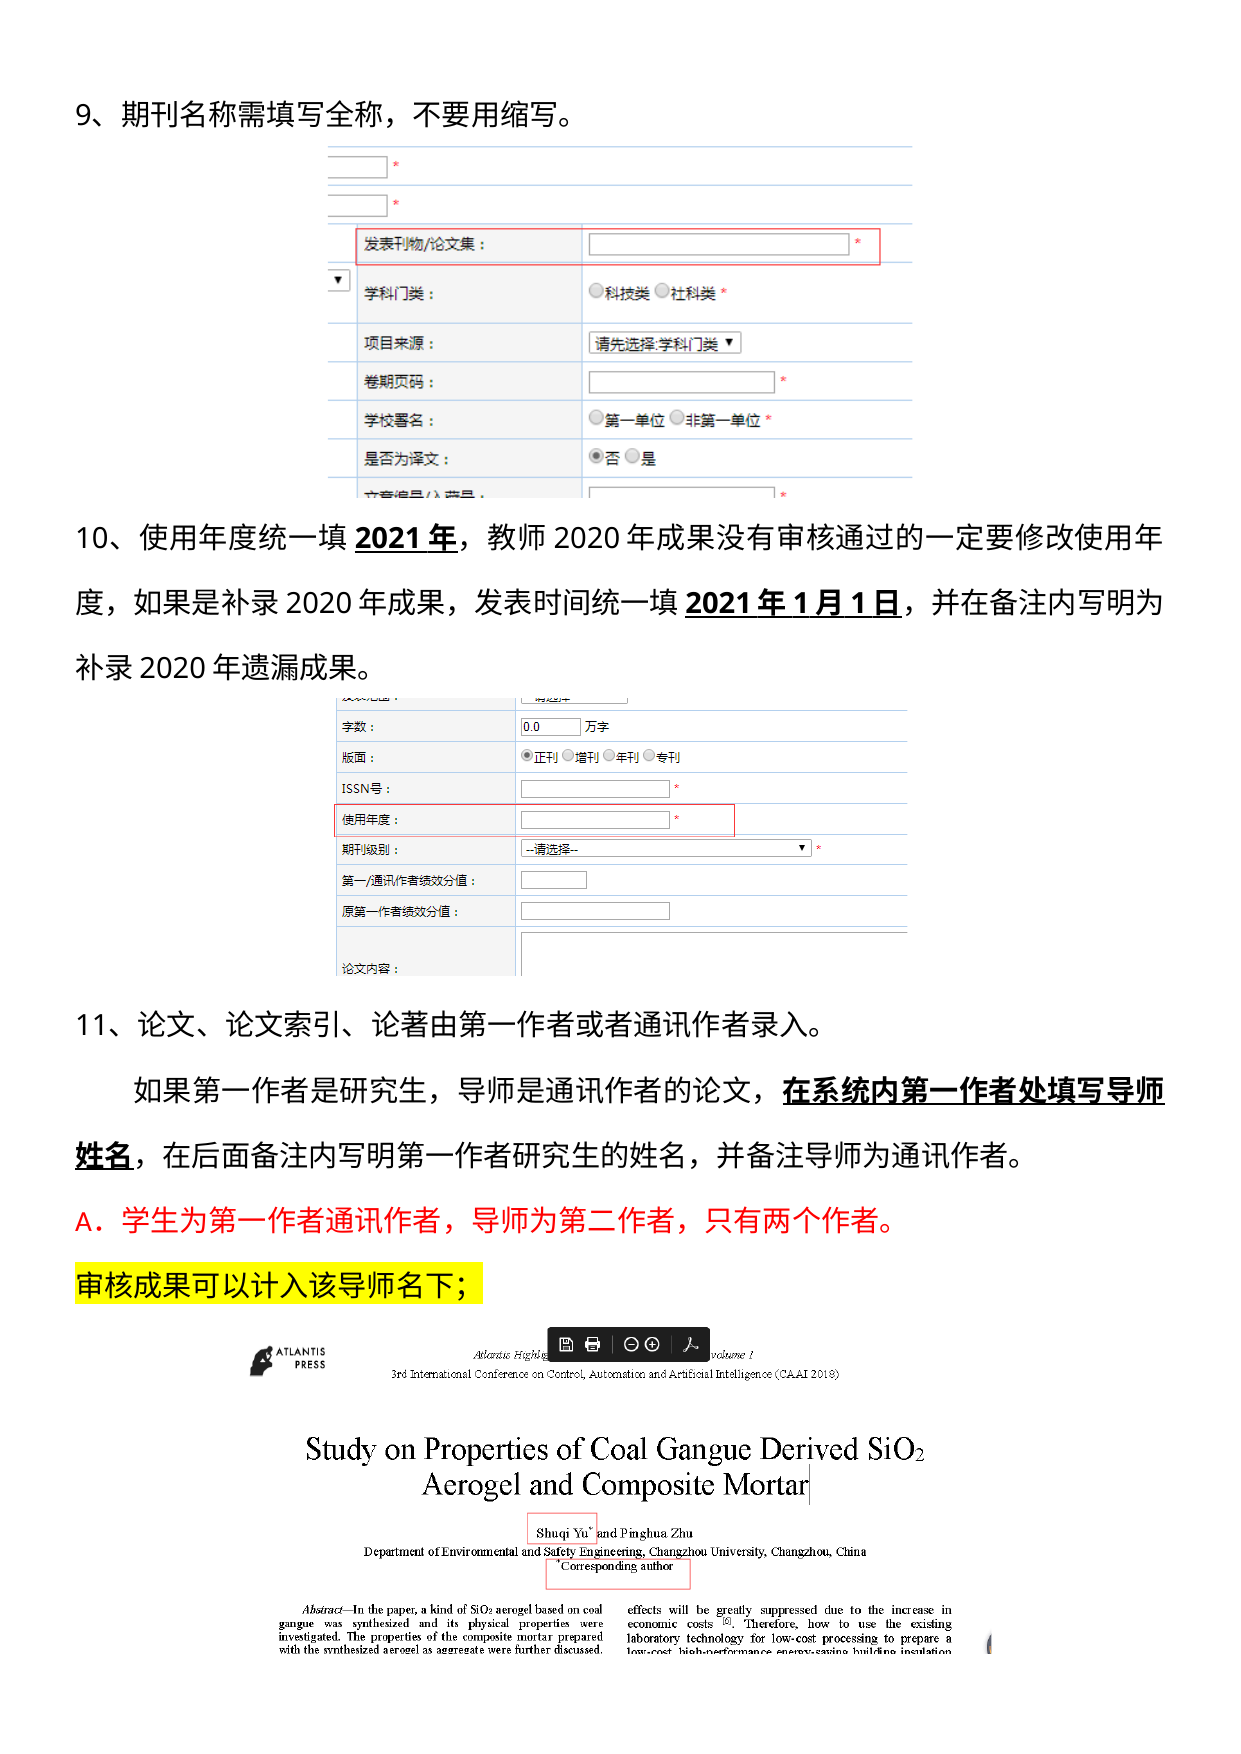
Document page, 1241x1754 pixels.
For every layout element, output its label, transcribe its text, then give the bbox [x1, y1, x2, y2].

text 10、使用年度统一填2021年，教师2020年成果没有审核通过的一定要修改使用年度，如果是补录2020年成果，发表时间统一填2021年1月1日，并在备注内写明为补录2020年遗漏成果。 [75, 503, 1165, 698]
text A．学生为第一作者通讯作者，导师为第二作者，只有两个作者。 [75, 1186, 1165, 1251]
text 如果第一作者是研究生，导师是通讯作者的论文，在系统内第一作者处填写导师姓名，在后面备注内写明第一作者研究生的姓名，并备注导师为通讯作者。 [75, 1056, 1165, 1186]
text 9、期刊名称需填写全称，不要用缩写。 [75, 81, 1165, 146]
text 11、论文、论文索引、论著由第一作者或者通讯作者录入。 [75, 991, 1165, 1056]
picture [332, 698, 908, 976]
picture [248, 1315, 992, 1654]
text 审核成果可以计入该导师名下； [75, 1251, 1165, 1316]
picture [327, 145, 913, 498]
